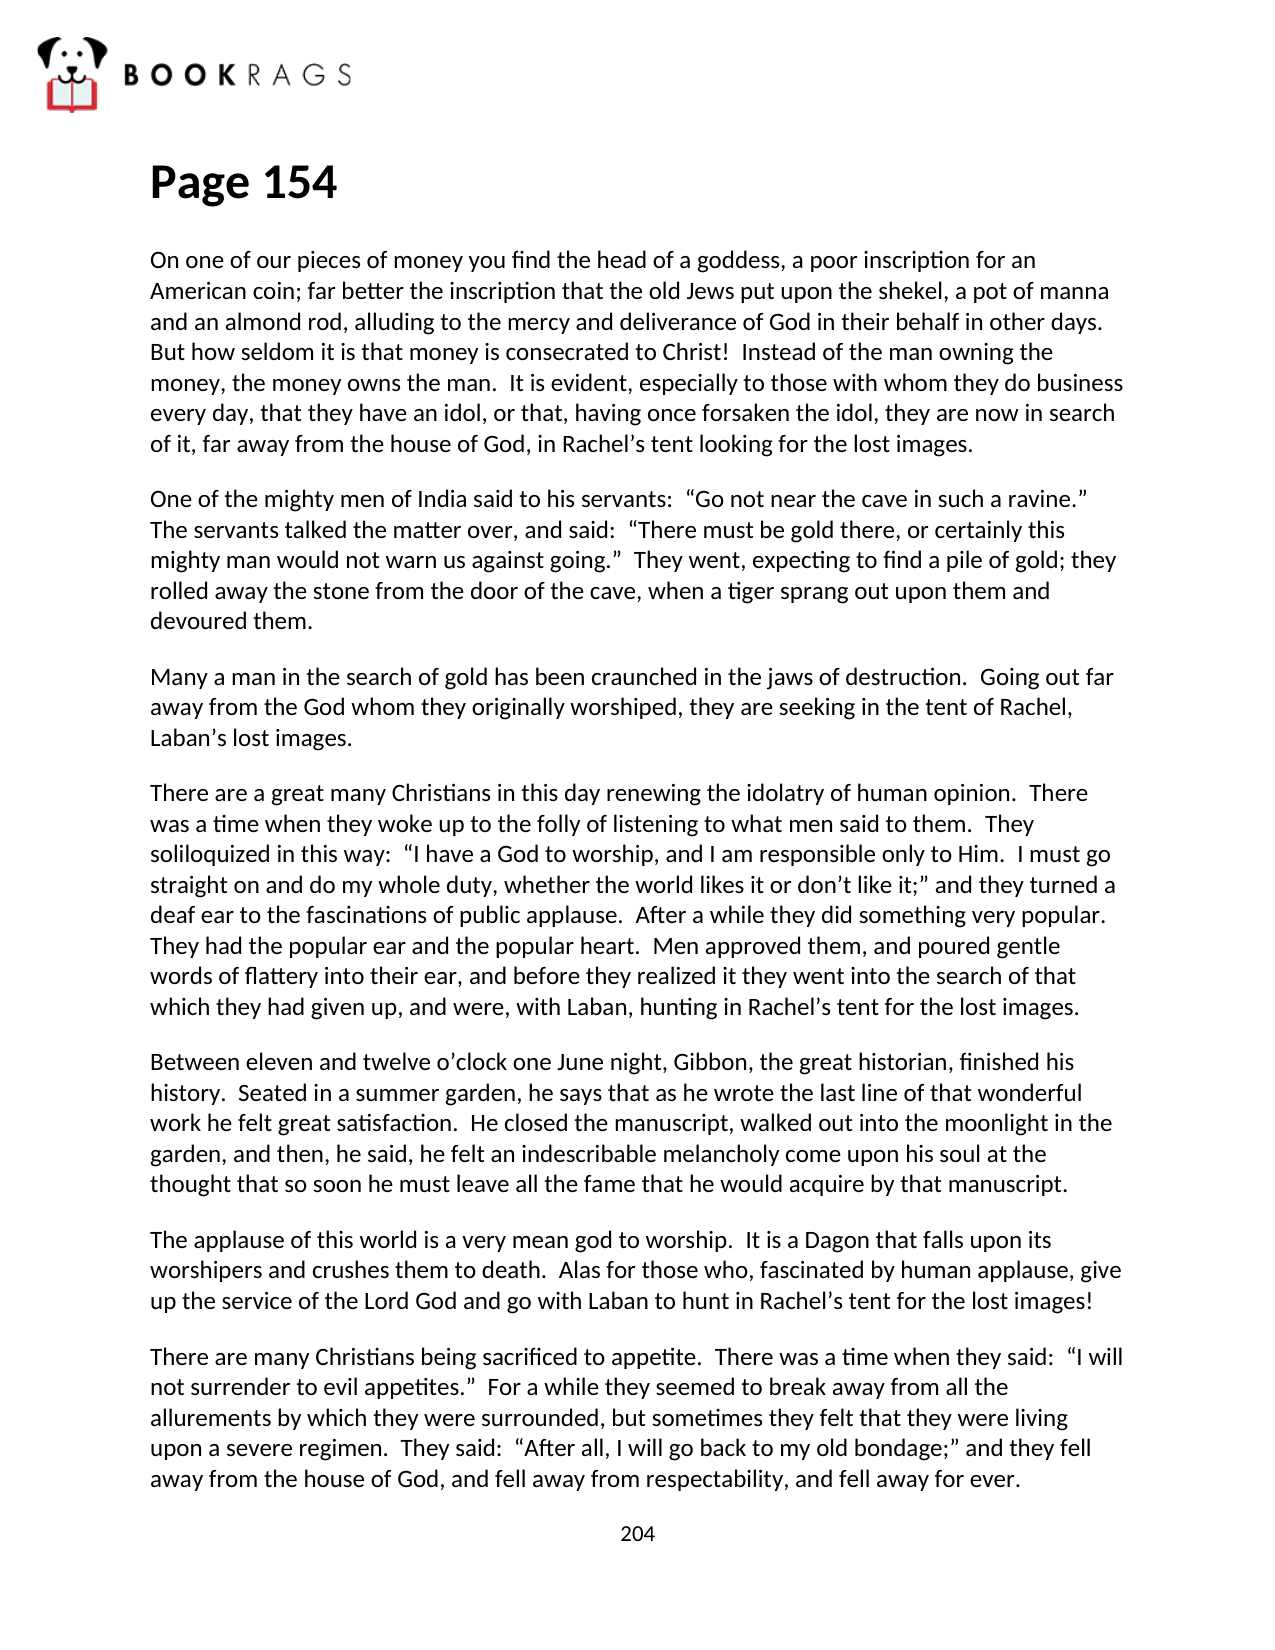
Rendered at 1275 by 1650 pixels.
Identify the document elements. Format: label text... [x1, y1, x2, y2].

text There are many Christians being sacrificed to appetite. There was a time when they said: “I will not surrender to evil appetites.” For a while they seemed to break away from all the allurements by which they were surrounded, but sometimes they felt that they were living upon a severe regimen. They said: “After all, I will go back to my old bondage;” and they fell away from the house of God, and fell away from respectability, and fell away for ever. [150, 1341, 1125, 1493]
text One of the mighty men of India said to his servants: “Go not near the cave in such a ravine.” The servants talked the matter over, and said: “There must be gold there, or certainly this mighty man would not warn us against going.” They went, expecting to find a pile of gold; they rolled away the stone from the door of the cave, when a tiger sprang out upon them and devoured them. [150, 483, 1125, 636]
text On one of our pieces of money you find the head of a goddess, a poor inscription for an American coin; far better the inscription that the old Jews put upon the shekel, a pot of manna and an almond rod, alluding to the mercy and deliverance of God in their behalf in other days. But how seldom it is that money is consecrated to Christ! Instead of the man owning the money, the money owns the man. It is evident, especially to those with whom they do business every day, that they have an idol, or that, having once forsaken the idol, they are now in search of it, far away from the house of God, in Rachel’s tent looking for the lost images. [150, 244, 1125, 458]
text Many a man in the search of gold has been craunched in the jaws of destruction. Going out far away from the God whom they originally worshiped, they are seeking in the tent of Rachel, Laban’s lost images. [150, 661, 1125, 752]
text The applause of this world is a very mean god to worship. It is a Dagon that falls upon its worshipers and crushes them to death. Alas for those who, fascinated by human applause, give up the service of the Lord God and go with Laban to hunt in Rachel’s tent for the lost images! [150, 1224, 1125, 1316]
picture [37, 37, 351, 113]
text Page 154 [150, 150, 1125, 211]
text Between eleven and twelve o’clock one June night, Gibbon, the great historian, finished his history. Seated in a summer garden, he says that as he wrote the last line of that wonderful work he felt great satisfaction. He closed the manuscript, walked out into the moonlight in the garden, and then, he said, he felt an indescribable melancholy come upon his soul at the thought that so soon he must leave all the fame that he would acquire by that manuscript. [150, 1047, 1125, 1199]
text There are a great many Christians in this day renewing the idolatry of human opinion. There was a time when they woke up to the folly of listening to what men said to them. They soliloquized in this way: “I have a God to worship, and I am responsible only to Him. I must go straight on and do my whole duty, whether the world likes it or don’t like it;” and they turned a deaf ear to the fascinations of public applause. After a while they did something very popular. They had the popular ear and the popular heart. Men approved them, and poured gentle words of flattery into their ear, and before they realized it they went into the search of that which they had given up, and were, with Laban, hunting in Rachel’s tent for the lost images. [150, 777, 1125, 1022]
